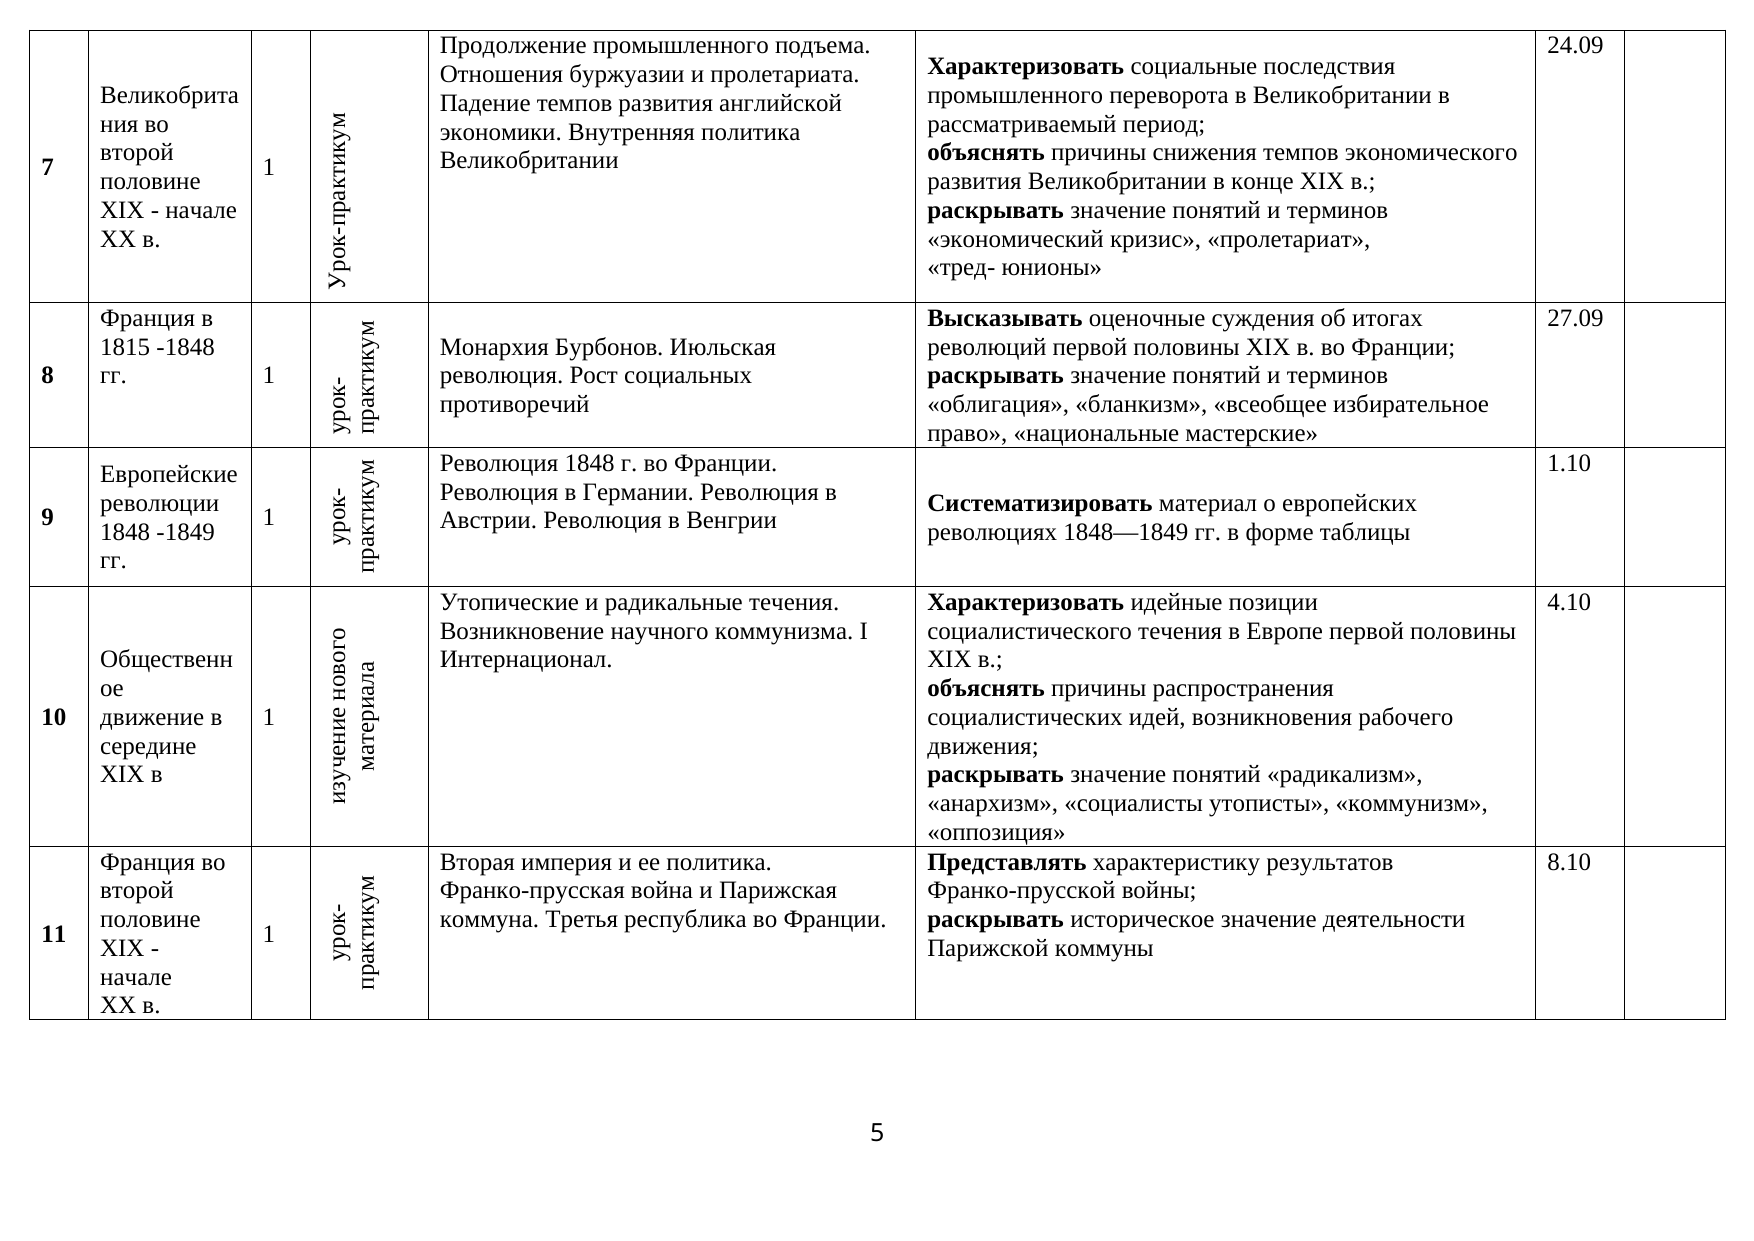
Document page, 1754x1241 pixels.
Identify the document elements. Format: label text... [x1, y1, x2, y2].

table_cell Франция во второй половине XIX - начале XX в. [89, 847, 251, 1019]
table_cell 7 [30, 31, 88, 302]
table_cell Франция в 1815 -1848 гг. [89, 303, 251, 447]
table_cell урок-практикум [311, 303, 428, 447]
table_cell Общественное движение в середине XIX в [89, 587, 251, 846]
table_cell Характеризовать идейные позиции социалистического течения в Европе первой половины XIX в.; объяснять причины распространения социалистических идей, возникновения рабочего движения; раскрывать значение понятий «радикализм», «анархизм», «социалисты утописты», «коммунизм», «оппозиция» [916, 587, 1535, 846]
table_cell [1625, 303, 1725, 447]
table_cell Утопические и радикальные течения. Возникновение научного коммунизма. I Интернационал. [429, 587, 915, 846]
table_cell [1625, 31, 1725, 302]
table_cell Европейские революции 1848 -1849 гг. [89, 448, 251, 586]
table_cell 11 [30, 847, 88, 1019]
table_cell 1 [252, 448, 310, 586]
table_cell 9 [30, 448, 88, 586]
table_cell Великобритания во второй половине XIX - начале XX в. [89, 31, 251, 302]
table_cell Вторая империя и ее политика. Франко-прусская война и Парижская коммуна. Третья республика во Франции. [429, 847, 915, 1019]
table_cell Систематизировать материал о европейских революциях 1848—1849 гг. в форме таблицы [916, 448, 1535, 586]
table_cell 1 [252, 587, 310, 846]
table_cell изучение нового материала [311, 587, 428, 846]
table_cell урок-практикум [311, 448, 428, 586]
table_cell 27.09 [1536, 303, 1624, 447]
table_cell 1.10 [1536, 448, 1624, 586]
table_cell 24.09 [1536, 31, 1624, 302]
table_cell Революция 1848 г. во Франции. Революция в Германии. Революция в Австрии. Революция в Венгрии [429, 448, 915, 586]
table_cell [1625, 587, 1725, 846]
table_cell 1 [252, 31, 310, 302]
table_cell 8 [30, 303, 88, 447]
table_cell Высказывать оценочные суждения об итогах революций первой половины XIX в. во Франции; раскрывать значение понятий и терминов «облигация», «бланкизм», «всеобщее избирательное право», «национальные мастерские» [916, 303, 1535, 447]
table_cell 8.10 [1536, 847, 1624, 1019]
table_cell 1 [252, 303, 310, 447]
table_cell Характеризовать социальные последствия промышленного переворота в Великобритании в рассматриваемый период; объяснять причины снижения темпов экономического развития Великобритании в конце XIX в.; раскрывать значение понятий и терминов «экономический кризис», «пролетариат», «тред- юнионы» [916, 31, 1535, 302]
table_cell Продолжение промышленного подъема. Отношения буржуазии и пролетариата. Падение темпов развития английской экономики. Внутренняя политика Великобритании [429, 31, 915, 302]
table_cell Монархия Бурбонов. Июльская революция. Рост социальных противоречий [429, 303, 915, 447]
table_cell 10 [30, 587, 88, 846]
table_cell 4.10 [1536, 587, 1624, 846]
table_cell [1625, 847, 1725, 1019]
table_cell Представлять характеристику результатов Франко-прусской войны; раскрывать историческое значение деятельности Парижской коммуны [916, 847, 1535, 1019]
table_cell Урок-практикум [311, 31, 428, 302]
table_cell 1 [252, 847, 310, 1019]
table_cell урок-практикум [311, 847, 428, 1019]
table_cell [1625, 448, 1725, 586]
